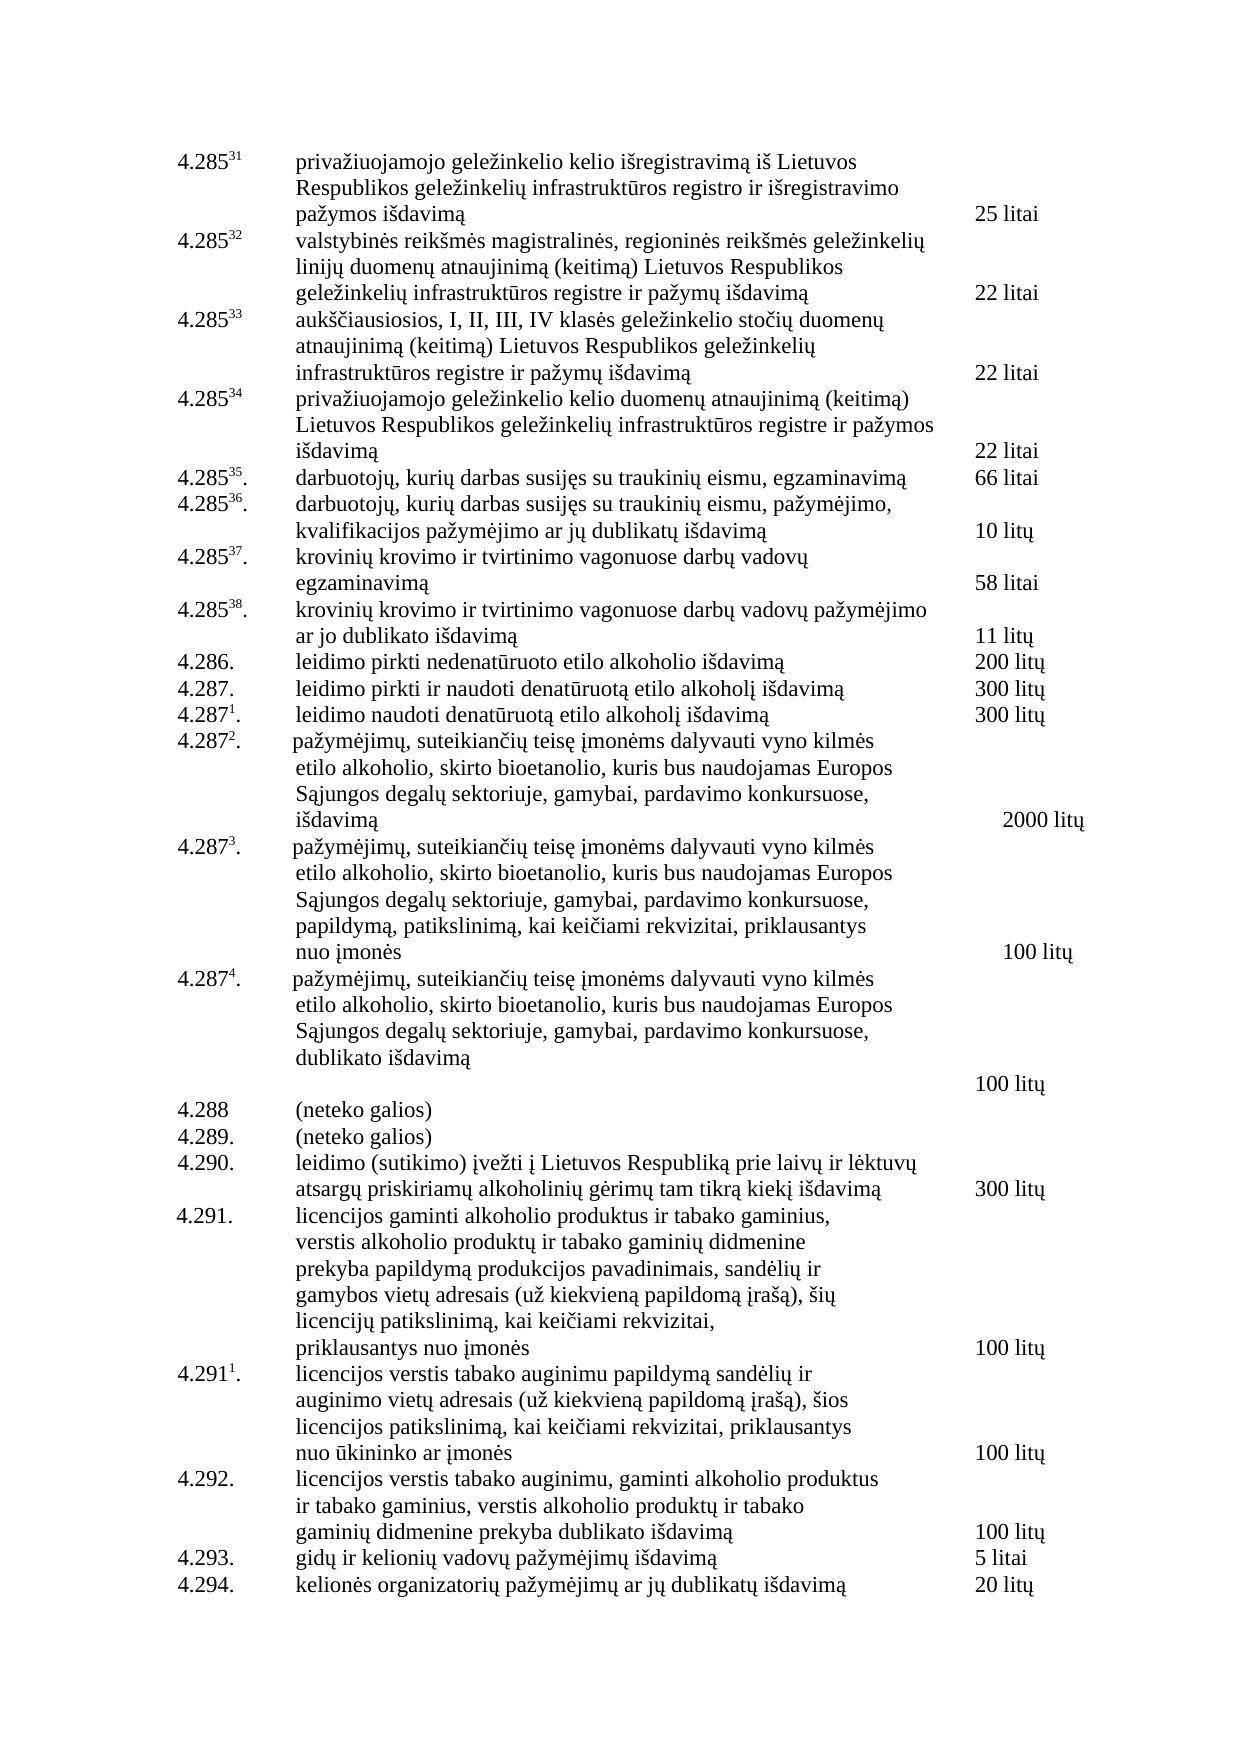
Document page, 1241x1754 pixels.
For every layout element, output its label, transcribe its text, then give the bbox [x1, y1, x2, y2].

text Sąjungos degalų sektoriuje, gamybai, pardavimo konkursuose, [177, 1017, 1122, 1044]
text 4.28538. krovinių krovimo ir tvirtinimo vagonuose darbų vadovų pažymėjimo [177, 596, 945, 622]
text etilo alkoholio, skirto bioetanolio, kuris bus naudojamas Europos [177, 991, 1122, 1017]
text 4.287. leidimo pirkti ir naudoti denatūruotą etilo alkoholį išdavimą 300 litų [177, 675, 945, 701]
text auginimo vietų adresais (už kiekvieną papildomą įrašą), šios [177, 1386, 1122, 1413]
text priklausantys nuo įmonės 100 litų [176, 1334, 886, 1360]
text verstis alkoholio produktų ir tabako gaminių didmenine [176, 1228, 886, 1254]
text 4.28534 privažiuojamojo geležinkelio kelio duomenų atnaujinimą (keitimą) Lietuvos Respublikos geležinkelių infrastruktūros registre ir pažymos išdavimą 22 litai [177, 385, 945, 464]
text išdavimą 2000 litų [177, 807, 1122, 833]
text 4.2873. pažymėjimų, suteikiančių teisę įmonėms dalyvauti vyno kilmės [177, 833, 1122, 859]
text gamybos vietų adresais (už kiekvieną papildomą įrašą), šių [176, 1281, 886, 1307]
text 4.292. licencijos verstis tabako auginimu, gaminti alkoholio produktus [177, 1465, 945, 1492]
subtitle 4.28536. darbuotojų, kurių darbas susijęs su traukinių eismu, pažymėjimo, [177, 490, 945, 517]
text 4.289. (neteko galios) [177, 1123, 945, 1149]
text Sąjungos degalų sektoriuje, gamybai, pardavimo konkursuose, [177, 780, 1122, 807]
text prekyba papildymą produkcijos pavadinimais, sandėlių ir [176, 1254, 886, 1281]
subtitle 4.28537. krovinių krovimo ir tvirtinimo vagonuose darbų vadovų [177, 543, 945, 569]
text 4.28531 privažiuojamojo geležinkelio kelio išregistravimą iš Lietuvos Respublikos geležinkelių infrastruktūros registro ir išregistravimo pažymos išdavimą 25 litai [177, 148, 945, 227]
text 4.293. gidų ir kelionių vadovų pažymėjimų išdavimą 5 litai [177, 1544, 945, 1571]
text nuo ūkininko ar įmonės 100 litų [177, 1439, 945, 1465]
subtitle kvalifikacijos pažymėjimo ar jų dublikatų išdavimą 10 litų [177, 517, 945, 543]
text 4.2911. licencijos verstis tabako auginimu papildymą sandėlių ir [177, 1360, 1122, 1386]
text 4.28533 aukščiausiosios, I, II, III, IV klasės geležinkelio stočių duomenų atnaujinimą (keitimą) Lietuvos Respublikos geležinkelių infrastruktūros registre ir pažymų išdavimą 22 litai [177, 306, 945, 385]
text 4.2872. pažymėjimų, suteikiančių teisę įmonėms dalyvauti vyno kilmės [177, 727, 1122, 754]
text 4.290. leidimo (sutikimo) įvežti į Lietuvos Respubliką prie laivų ir lėktuvų atsargų priskiriamų alkoholinių gėrimų tam tikrą kiekį išdavimą 300 litų [177, 1149, 945, 1202]
text ir tabako gaminius, verstis alkoholio produktų ir tabako [177, 1492, 945, 1518]
text 4.28532 valstybinės reikšmės magistralinės, regioninės reikšmės geležinkelių linijų duomenų atnaujinimą (keitimą) Lietuvos Respublikos geležinkelių infrastruktūros registre ir pažymų išdavimą 22 litai [177, 227, 945, 306]
subtitle 4.28535. darbuotojų, kurių darbas susijęs su traukinių eismu, egzaminavimą 66 litai [177, 464, 945, 490]
text 4.286. leidimo pirkti nedenatūruoto etilo alkoholio išdavimą 200 litų [177, 648, 945, 675]
text licencijos patikslinimą, kai keičiami rekvizitai, priklausantys [177, 1413, 1122, 1439]
text 4.2874. pažymėjimų, suteikiančių teisę įmonėms dalyvauti vyno kilmės [177, 965, 1122, 991]
text 4.288 (neteko galios) [177, 1096, 945, 1123]
text gaminių didmenine prekyba dublikato išdavimą 100 litų [177, 1518, 945, 1544]
text Sąjungos degalų sektoriuje, gamybai, pardavimo konkursuose, [177, 886, 1122, 912]
text nuo įmonės 100 litų [177, 938, 1122, 965]
text 4.291. licencijos gaminti alkoholio produktus ir tabako gaminius, [176, 1202, 886, 1228]
text licencijų patikslinimą, kai keičiami rekvizitai, [176, 1307, 886, 1334]
text dublikato išdavimą 100 litų [177, 1044, 945, 1096]
text 4.294. kelionės organizatorių pažymėjimų ar jų dublikatų išdavimą 20 litų [177, 1571, 945, 1597]
text 4.2871. leidimo naudoti denatūruotą etilo alkoholį išdavimą 300 litų [177, 701, 945, 727]
subtitle egzaminavimą 58 litai [177, 569, 945, 596]
text ar jo dublikato išdavimą 11 litų [177, 622, 945, 648]
text papildymą, patikslinimą, kai keičiami rekvizitai, priklausantys [177, 912, 1122, 938]
text etilo alkoholio, skirto bioetanolio, kuris bus naudojamas Europos [177, 859, 1122, 886]
text etilo alkoholio, skirto bioetanolio, kuris bus naudojamas Europos [177, 754, 1122, 780]
